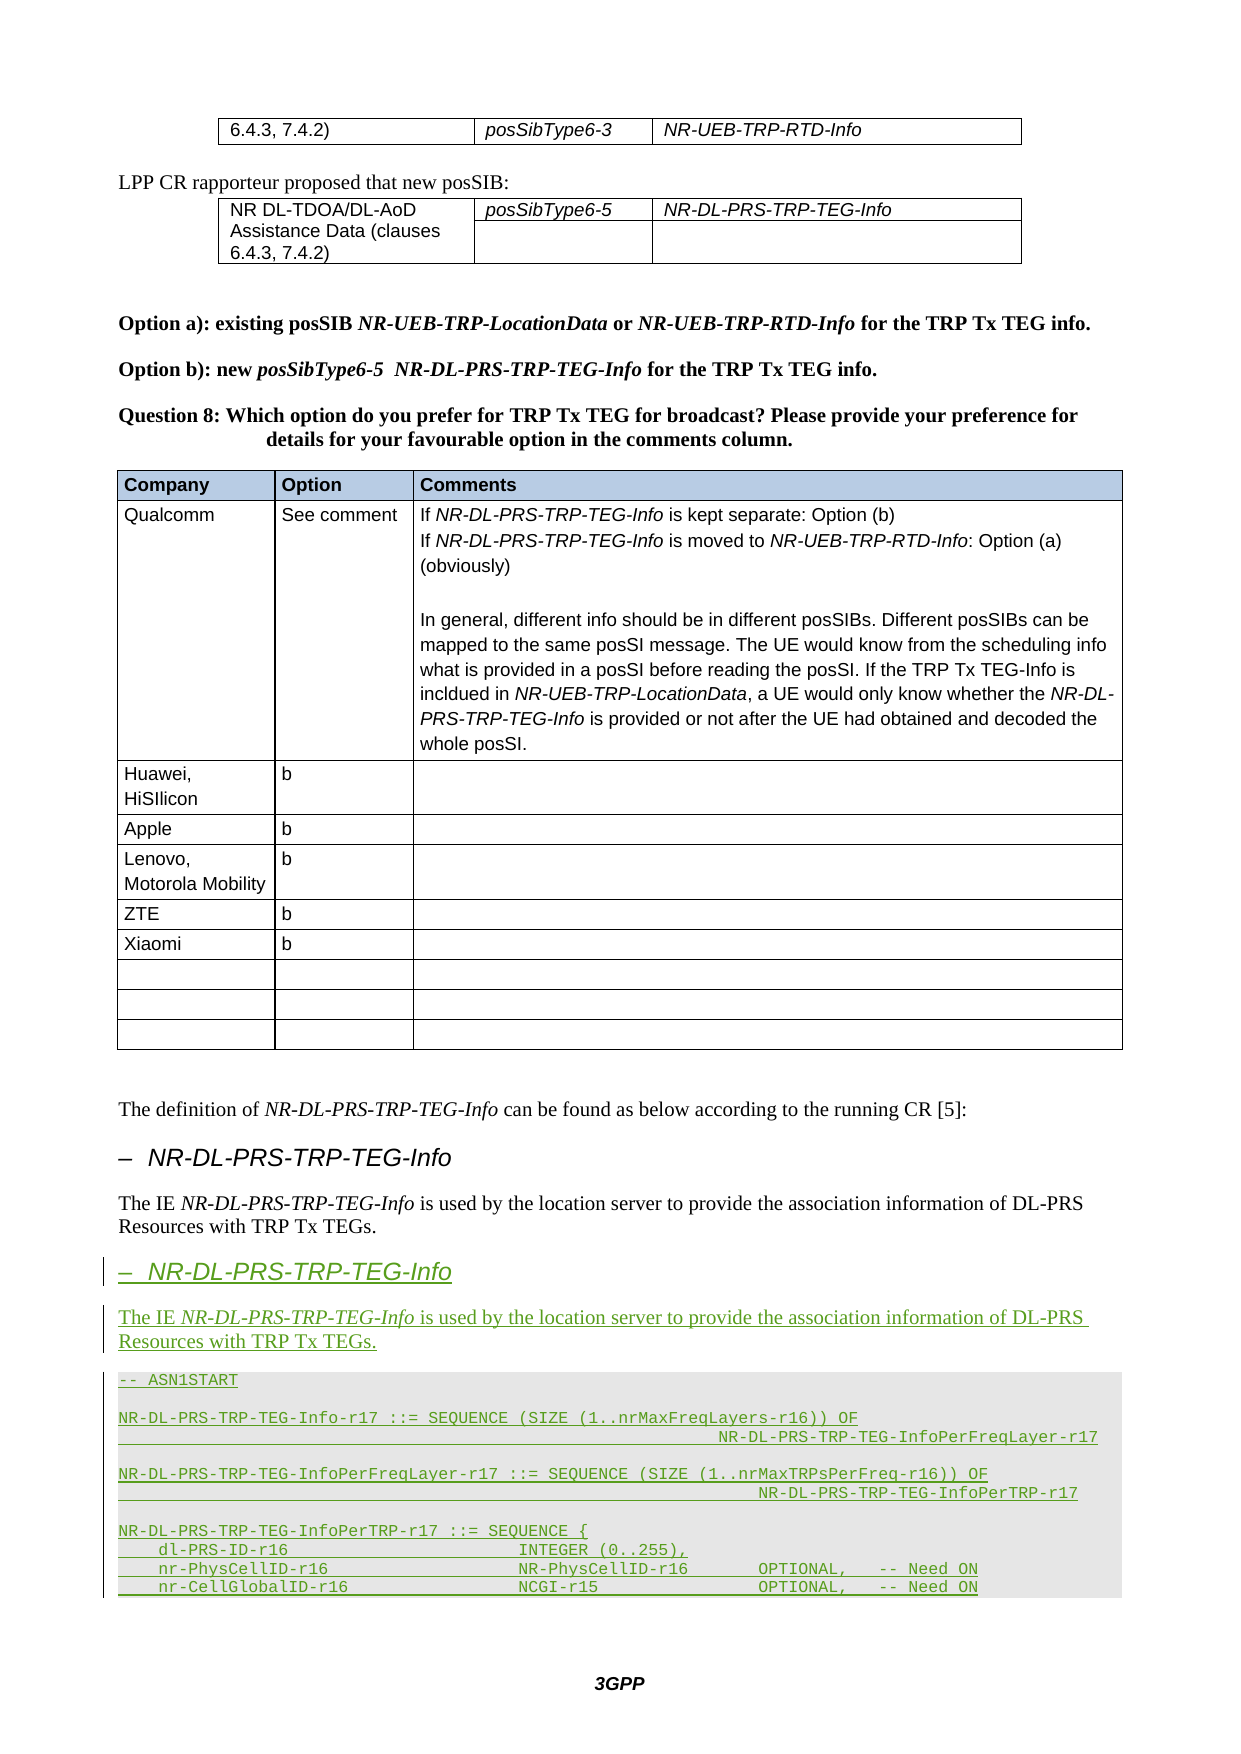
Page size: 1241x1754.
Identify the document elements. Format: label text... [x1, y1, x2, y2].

table_cell [414, 930, 1122, 959]
table_cell [414, 845, 1122, 899]
table_cell [118, 990, 274, 1019]
table_cell [414, 900, 1122, 929]
text LPP CR rapporteur proposed that new posSIB: [118, 170, 1122, 194]
table_cell Huawei, HiSIlicon [118, 761, 274, 814]
table_cell b [276, 900, 413, 929]
table_cell [276, 960, 413, 989]
table_cell [414, 815, 1122, 844]
table_cell NR-UEB-TRP-RTD-Info [653, 119, 1021, 144]
table_cell Xiaomi [118, 930, 274, 959]
table_cell [276, 1020, 413, 1049]
table_cell b [276, 845, 413, 899]
table_cell [414, 960, 1122, 989]
table_cell b [276, 761, 413, 814]
table_cell posSibType6-3 [475, 119, 652, 144]
table_cell [118, 1020, 274, 1049]
table_cell Apple [118, 815, 274, 844]
text – NR-DL-PRS-TRP-TEG-Info [118, 1143, 1122, 1172]
table_header Option [276, 471, 413, 500]
table_header Comments [414, 471, 1122, 500]
table_cell [276, 990, 413, 1019]
table_cell [653, 221, 1021, 263]
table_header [219, 199, 474, 263]
table_cell Lenovo, Motorola Mobility [118, 845, 274, 899]
table_cell b [276, 815, 413, 844]
text Question 8: Which option do you prefer for TRP Tx TEG for broadcast? Please provide your preference for details for your favourable option in the comments column. [118, 403, 1122, 451]
table_cell ZTE [118, 900, 274, 929]
table_cell If NR-DL-PRS-TRP-TEG-Info is kept separate: Option (b) If NR-DL-PRS-TRP-TEG-Info is moved to NR-UEB-TRP-RTD-Info: Option (a) (obviously) In general, different info should be in different posSIBs. Different posSIBs can be mapped to the same posSI message. The UE would know from the scheduling info what is provided in a posSI before reading the posSI. If the TRP Tx TEG-Info is incldued in NR-UEB-TRP-LocationData, a UE would only know whether the NR-DL-PRS-TRP-TEG-Info is provided or not after the UE had obtained and decoded the whole posSI. [414, 501, 1122, 759]
table_cell Qualcomm [118, 501, 274, 759]
table_header posSibType6-5 [475, 199, 652, 220]
table_header NR-DL-PRS-TRP-TEG-Info [653, 199, 1021, 220]
table_cell b [276, 930, 413, 959]
table_cell [414, 761, 1122, 814]
table_cell [118, 960, 274, 989]
text The IE NR-DL-PRS-TRP-TEG-Info is used by the location server to provide the association information of DL-PRS Resources with TRP Tx TEGs. [118, 1190, 1122, 1238]
text Option a): existing posSIB NR-UEB-TRP-LocationData or NR-UEB-TRP-RTD-Info for the TRP Tx TEG info. [118, 311, 1122, 335]
table_cell [414, 1020, 1122, 1049]
table_cell See comment [276, 501, 413, 759]
table_cell [475, 221, 652, 263]
table_header Company [118, 471, 274, 500]
table_cell [414, 990, 1122, 1019]
text Option b): new posSibType6-5 NR-DL-PRS-TRP-TEG-Info for the TRP Tx TEG info. [118, 357, 1122, 381]
text The definition of NR-DL-PRS-TRP-TEG-Info can be found as below according to the running CR [5]: [118, 1097, 1122, 1121]
